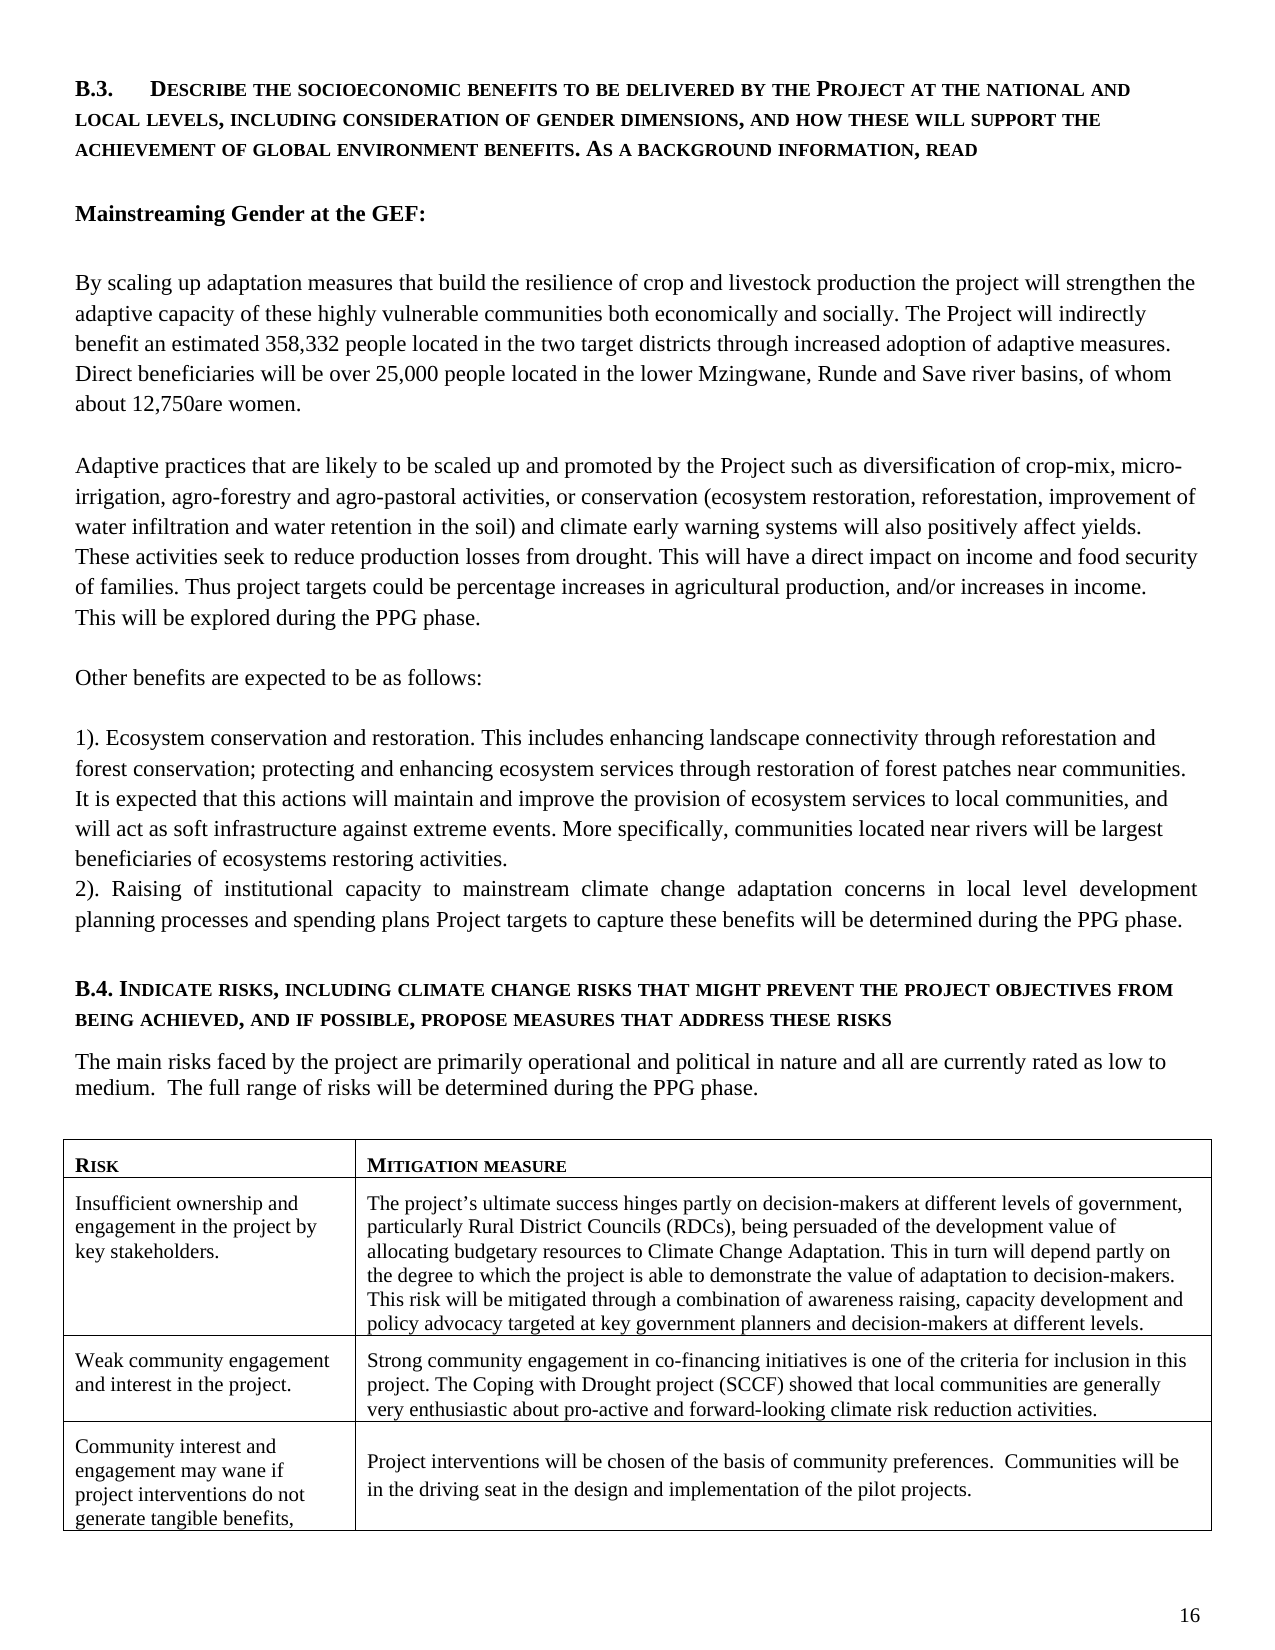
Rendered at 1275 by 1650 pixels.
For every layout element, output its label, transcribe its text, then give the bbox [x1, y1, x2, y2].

text The main risks faced by the project are primarily operational and political in nature and all are currently rated as low to medium. The full range of risks will be determined during the PPG phase. [75, 1048, 1200, 1100]
table_cell Insufficient ownership and engagement in the project by key stakeholders. [64, 1178, 355, 1335]
table_cell Project interventions will be chosen of the basis of community preferences. Communities will be in the driving seat in the design and implementation of the pilot projects. [356, 1422, 1211, 1530]
text B.3. Describe the socioeconomic benefits to be delivered by the Project at the national and local levels, including consideration of gender dimensions, and how these will support the achievement of global environment benefits. As a background information, read [75, 75, 1200, 162]
text 1). Ecosystem conservation and restoration. This includes enhancing landscape connectivity through reforestation and forest conservation; protecting and enhancing ecosystem services through restoration of forest patches near communities. It is expected that this actions will maintain and improve the provision of ecosystem services to local communities, and will act as soft infrastructure against extreme events. More specifically, communities located near rivers will be largest beneficiaries of ecosystems restoring activities. [75, 724, 1200, 872]
table_cell Community interest and engagement may wane if project interventions do not generate tangible benefits, [64, 1422, 355, 1530]
text By scaling up adaptation measures that build the resilience of crop and livestock production the project will strengthen the adaptive capacity of these highly vulnerable communities both economically and socially. The Project will indirectly benefit an estimated 358,332 people located in the two target districts through increased adoption of adaptive measures. Direct beneficiaries will be over 25,000 people located in the lower Mzingwane, Runde and Save river basins, of whom about 12,750are women. [75, 269, 1200, 417]
table_header Mitigation measure [356, 1140, 1211, 1177]
text Adaptive practices that are likely to be scaled up and promoted by the Project such as diversification of crop-mix, micro-irrigation, agro-forestry and agro-pastoral activities, or conservation (ecosystem restoration, reforestation, improvement of water infiltration and water retention in the soil) and climate early warning systems will also positively affect yields. These activities seek to reduce production losses from drought. This will have a direct impact on income and food security of families. Thus project targets could be percentage increases in agricultural production, and/or increases in income. This will be explored during the PPG phase. [75, 453, 1200, 630]
text B.4. Indicate risks, including climate change risks that might prevent the project objectives from being achieved, and if possible, propose measures that address these risks [75, 975, 1200, 1031]
table_cell Strong community engagement in co-financing initiatives is one of the criteria for inclusion in this project. The Coping with Drought project (SCCF) showed that local communities are generally very enthusiastic about pro-active and forward-looking climate risk reduction activities. [356, 1336, 1211, 1421]
table_header Risk [64, 1140, 355, 1177]
list Mainstreaming Gender at the GEF: [75, 200, 1200, 227]
text 2). Raising of institutional capacity to mainstream climate change adaptation concerns in local level development planning processes and spending plans Project targets to capture these benefits will be determined during the PPG phase. [75, 876, 1200, 932]
table_cell The project’s ultimate success hinges partly on decision-makers at different levels of government, particularly Rural District Councils (RDCs), being persuaded of the development value of allocating budgetary resources to Climate Change Adaptation. This in turn will depend partly on the degree to which the project is able to demonstrate the value of adaptation to decision-makers. This risk will be mitigated through a combination of awareness raising, capacity development and policy advocacy targeted at key government planners and decision-makers at different levels. [356, 1178, 1211, 1335]
text Other benefits are expected to be as follows: [75, 664, 1200, 690]
table_cell Weak community engagement and interest in the project. [64, 1336, 355, 1421]
